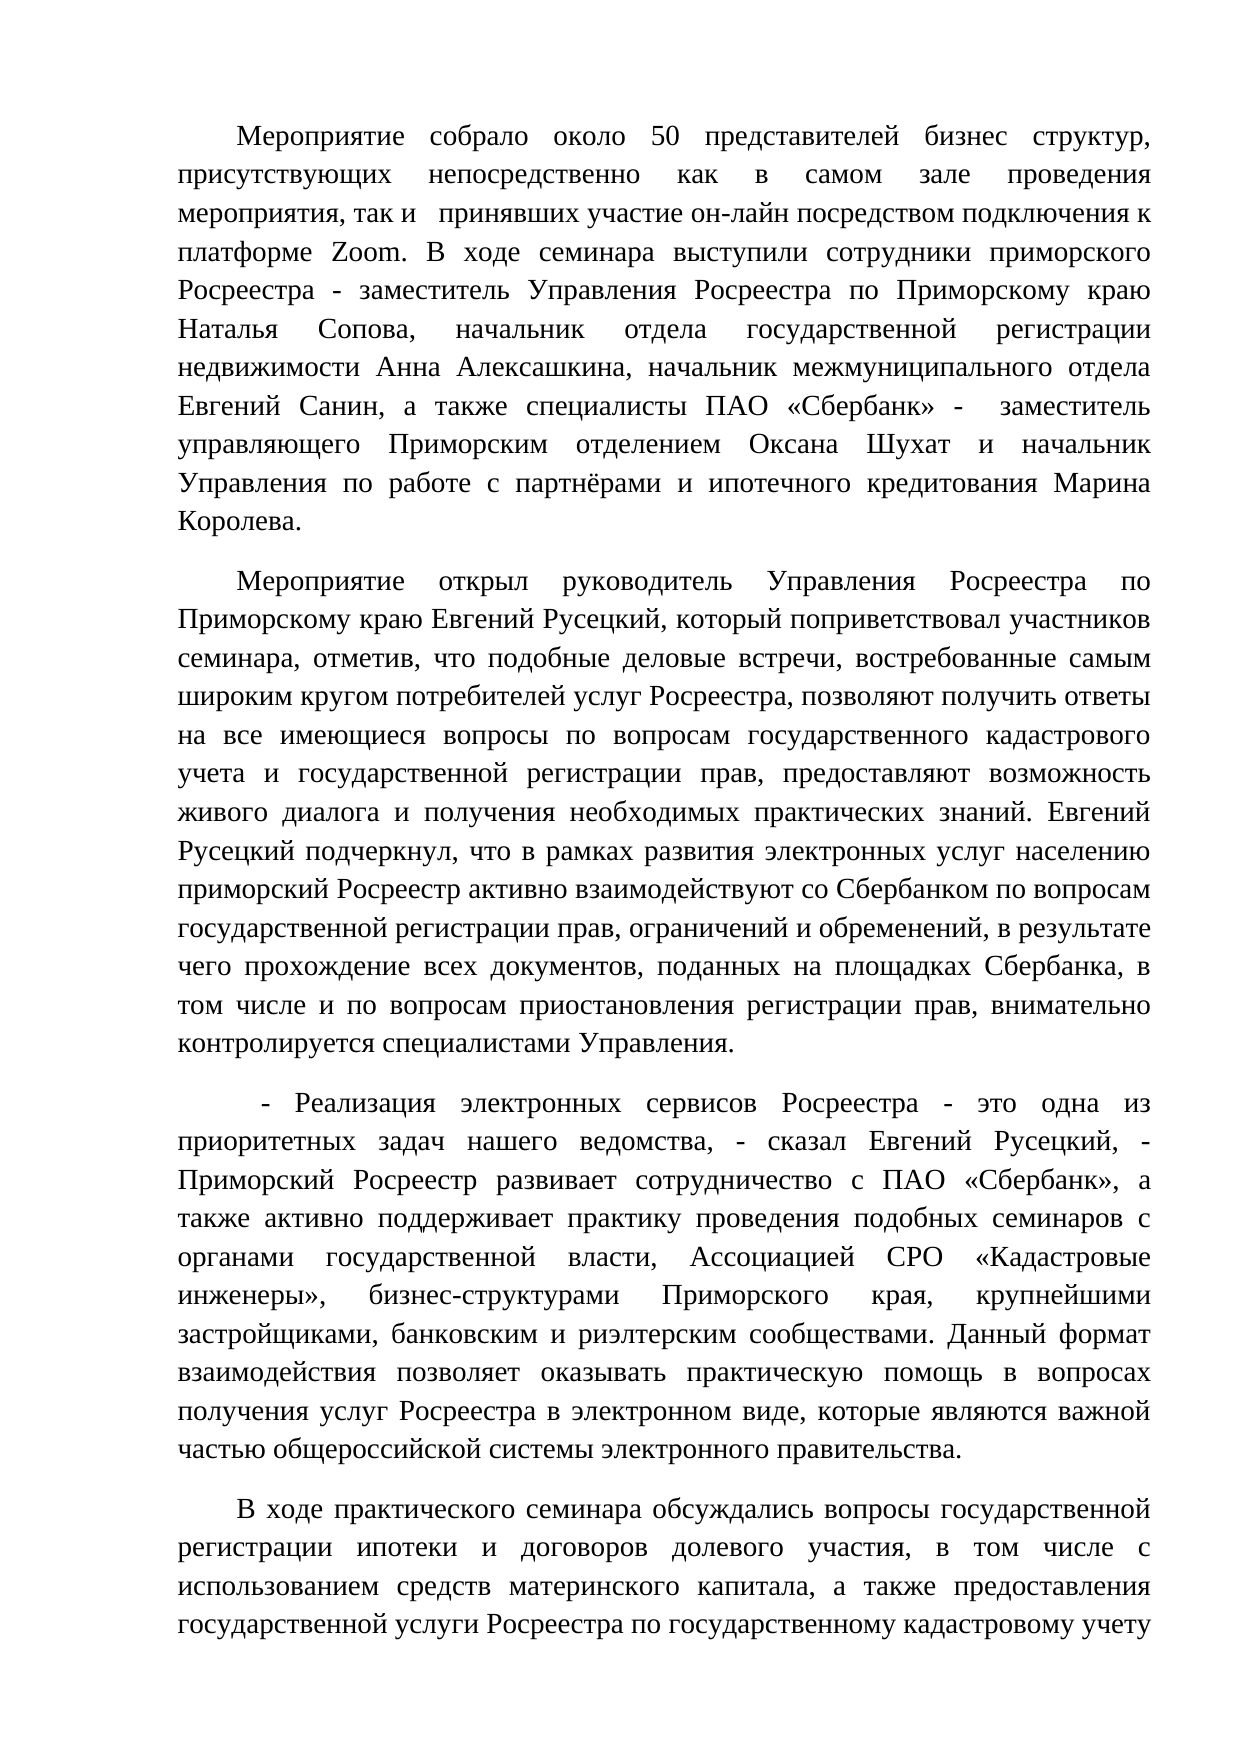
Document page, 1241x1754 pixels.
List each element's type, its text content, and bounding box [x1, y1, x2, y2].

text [177, 1491, 1152, 1640]
text Мероприятие открыл руководитель Управления Росреестра по Приморскому краю Евгений Русецкий, который поприветствовал участников семинара, отметив, что подобные деловые встречи, востребованные самым широким кругом потребителей услуг Росреестра, позволяют получить ответы на все имеющиеся вопросы по вопросам государственного кадастрового учета и государственной регистрации прав, предоставляют возможность живого диалога и получения необходимых практических знаний. Евгений Русецкий подчеркнул, что в рамках развития электронных услуг населению приморский Росреестр активно взаимодействуют со Сбербанком по вопросам государственной регистрации прав, ограничений и обременений, в результате чего прохождение всех документов, поданных на площадках Сбербанка, в том числе и по вопросам приостановления регистрации прав, внимательно контролируется специалистами Управления. [177, 563, 1152, 1059]
text Мероприятие собрало около 50 представителей бизнес структур, присутствующих непосредственно как в самом зале проведения мероприятия, так и принявших участие он-лайн посредством подключения к платформе Zoom. В ходе семинара выступили сотрудники приморского Росреестра - заместитель Управления Росреестра по Приморскому краю Наталья Сопова, начальник отдела государственной регистрации недвижимости Анна Алексашкина, начальник межмуниципального отдела Евгений Санин, а также специалисты ПАО «Сбербанк» - заместитель управляющего Приморским отделением Оксана Шухат и начальник Управления по работе с партнёрами и ипотечного кредитования Марина Королева. [177, 118, 1152, 537]
text - Реализация электронных сервисов Росреестра - это одна из приоритетных задач нашего ведомства, - сказал Евгений Русецкий, - Приморский Росреестр развивает сотрудничество с ПАО «Сбербанк», а также активно поддерживает практику проведения подобных семинаров с органами государственной власти, Ассоциацией СРО «Кадастровые инженеры», бизнес-структурами Приморского края, крупнейшими застройщиками, банковским и риэлтерским сообществами. Данный формат взаимодействия позволяет оказывать практическую помощь в вопросах получения услуг Росреестра в электронном виде, которые являются важной частью общероссийской системы электронного правительства. [177, 1085, 1152, 1465]
